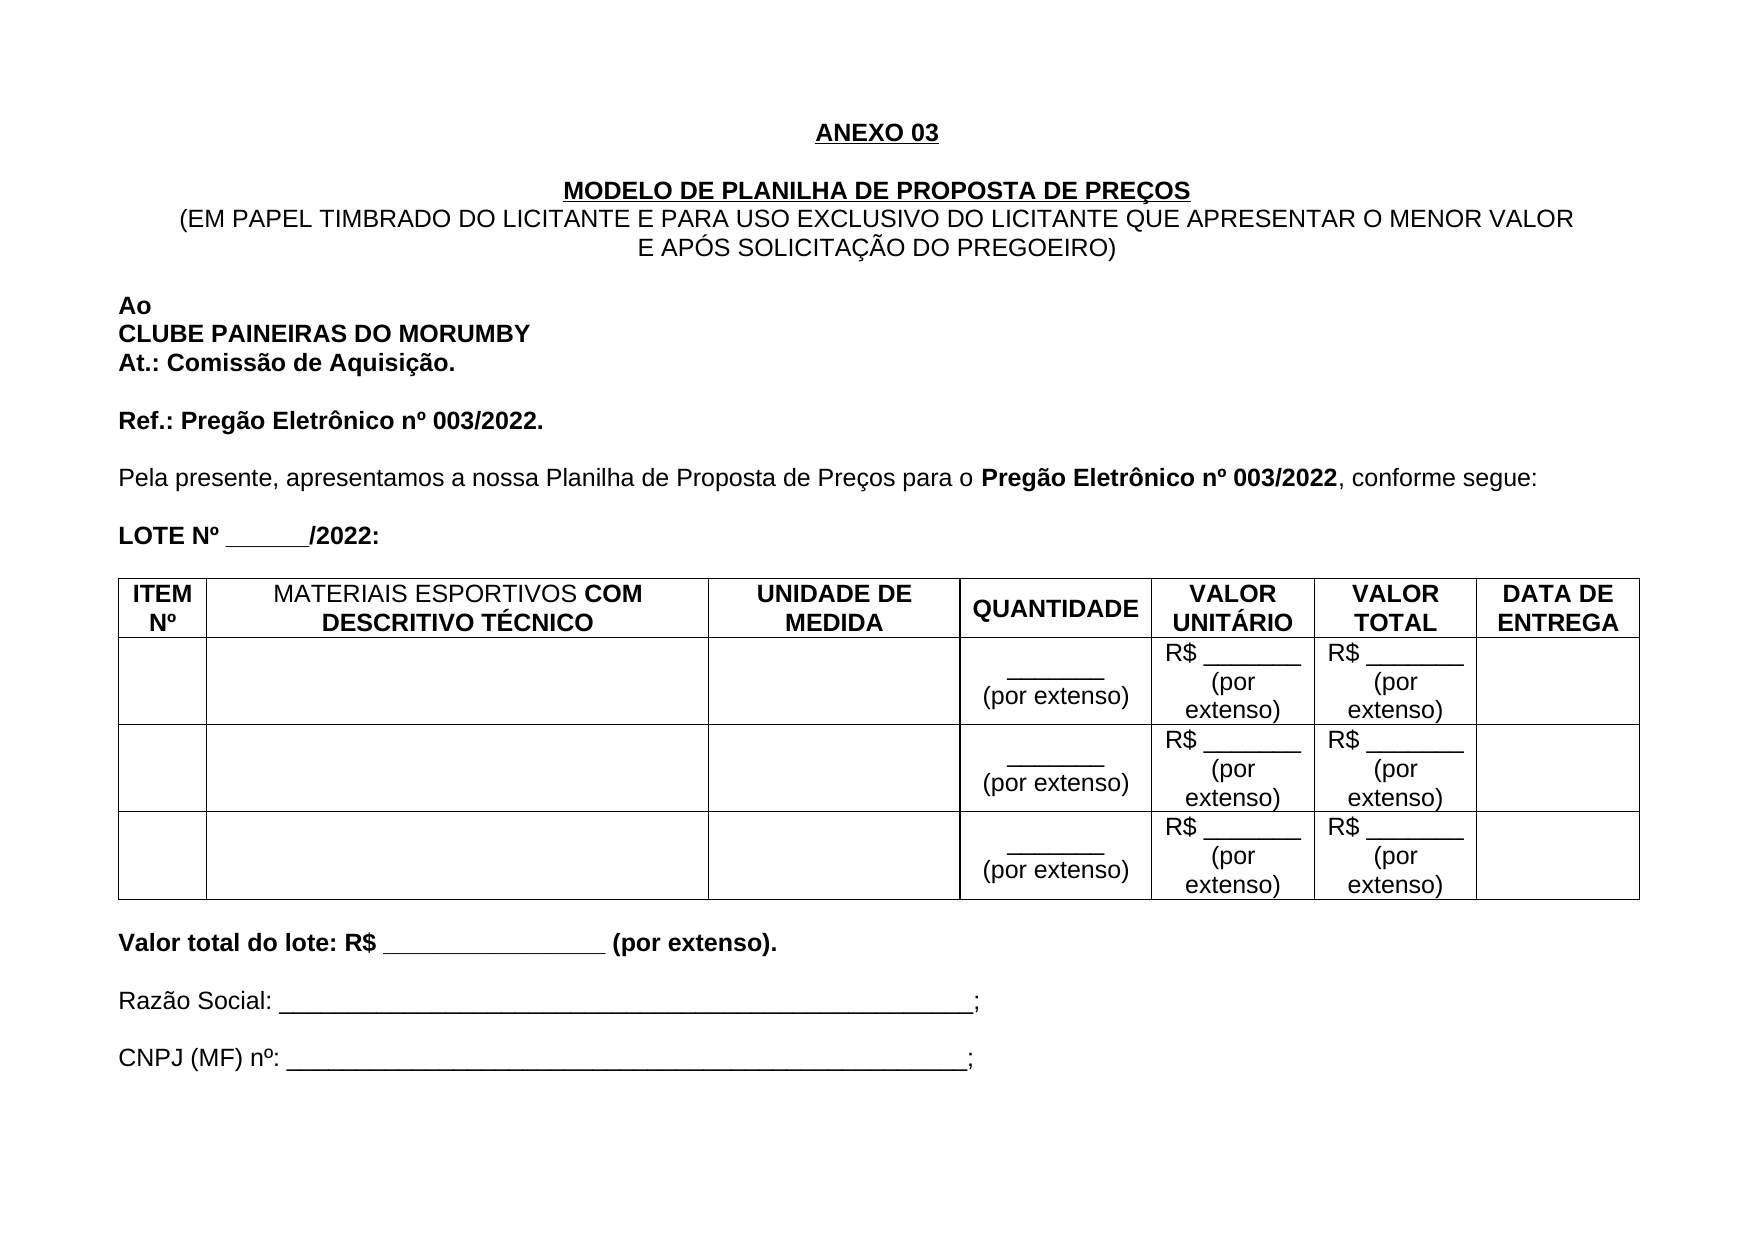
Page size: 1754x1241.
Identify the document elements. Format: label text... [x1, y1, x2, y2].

table_cell R$ _______ (por extenso) [1152, 812, 1314, 898]
table_cell R$ _______ (por extenso) [1315, 638, 1476, 724]
text At.: Comissão de Aquisição. [118, 348, 1636, 377]
text ANEXO 03 [118, 118, 1636, 147]
text (EM PAPEL TIMBRADO DO LICITANTE E PARA USO EXCLUSIVO DO LICITANTE QUE APRESENTAR O MENOR VALOR [118, 204, 1636, 233]
table_cell _______ (por extenso) [961, 812, 1151, 898]
table_cell R$ _______ (por extenso) [1315, 725, 1476, 811]
table_cell [119, 638, 206, 724]
table_header VALOR TOTAL [1315, 579, 1476, 637]
table_cell [1477, 725, 1639, 811]
text Ao [118, 291, 1636, 319]
text LOTE Nº ______/2022: [118, 521, 1636, 549]
text E APÓS SOLICITAÇÃO DO PREGOEIRO) [118, 233, 1636, 262]
table_cell R$ _______ (por extenso) [1315, 812, 1476, 898]
text Razão Social: __________________________________________________; [118, 986, 1636, 1014]
table_cell _______ (por extenso) [961, 638, 1151, 724]
text Ref.: Pregão Eletrônico nº 003/2022. [118, 406, 1636, 434]
table_header MATERIAIS ESPORTIVOS COM DESCRITIVO TÉCNICO [207, 579, 708, 637]
table_cell [1477, 812, 1639, 898]
table_header UNIDADE DE MEDIDA [709, 579, 959, 637]
text MODELO DE PLANILHA DE PROPOSTA DE PREÇOS [118, 176, 1636, 204]
table_cell [207, 638, 708, 724]
text Valor total do lote: R$ ________________ (por extenso). [118, 928, 1636, 957]
table_header QUANTIDADE [961, 579, 1151, 637]
table_cell [709, 638, 959, 724]
table_cell [1477, 638, 1639, 724]
text CLUBE PAINEIRAS DO MORUMBY [118, 319, 1636, 348]
table_cell [119, 812, 206, 898]
table_cell [709, 812, 959, 898]
table_cell R$ _______ (por extenso) [1152, 638, 1314, 724]
table_header VALOR UNITÁRIO [1152, 579, 1314, 637]
text CNPJ (MF) nº: _________________________________________________; [118, 1043, 1636, 1072]
text Pela presente, apresentamos a nossa Planilha de Proposta de Preços para o Pregão Eletrônico nº 003/2022, conforme segue: [118, 463, 1636, 492]
table_cell [709, 725, 959, 811]
table_header ITEM Nº [119, 579, 206, 637]
table_cell _______ (por extenso) [961, 725, 1151, 811]
table_cell [119, 725, 206, 811]
table_header DATA DE ENTREGA [1477, 579, 1639, 637]
table_cell [207, 725, 708, 811]
table_cell [207, 812, 708, 898]
table_cell R$ _______ (por extenso) [1152, 725, 1314, 811]
